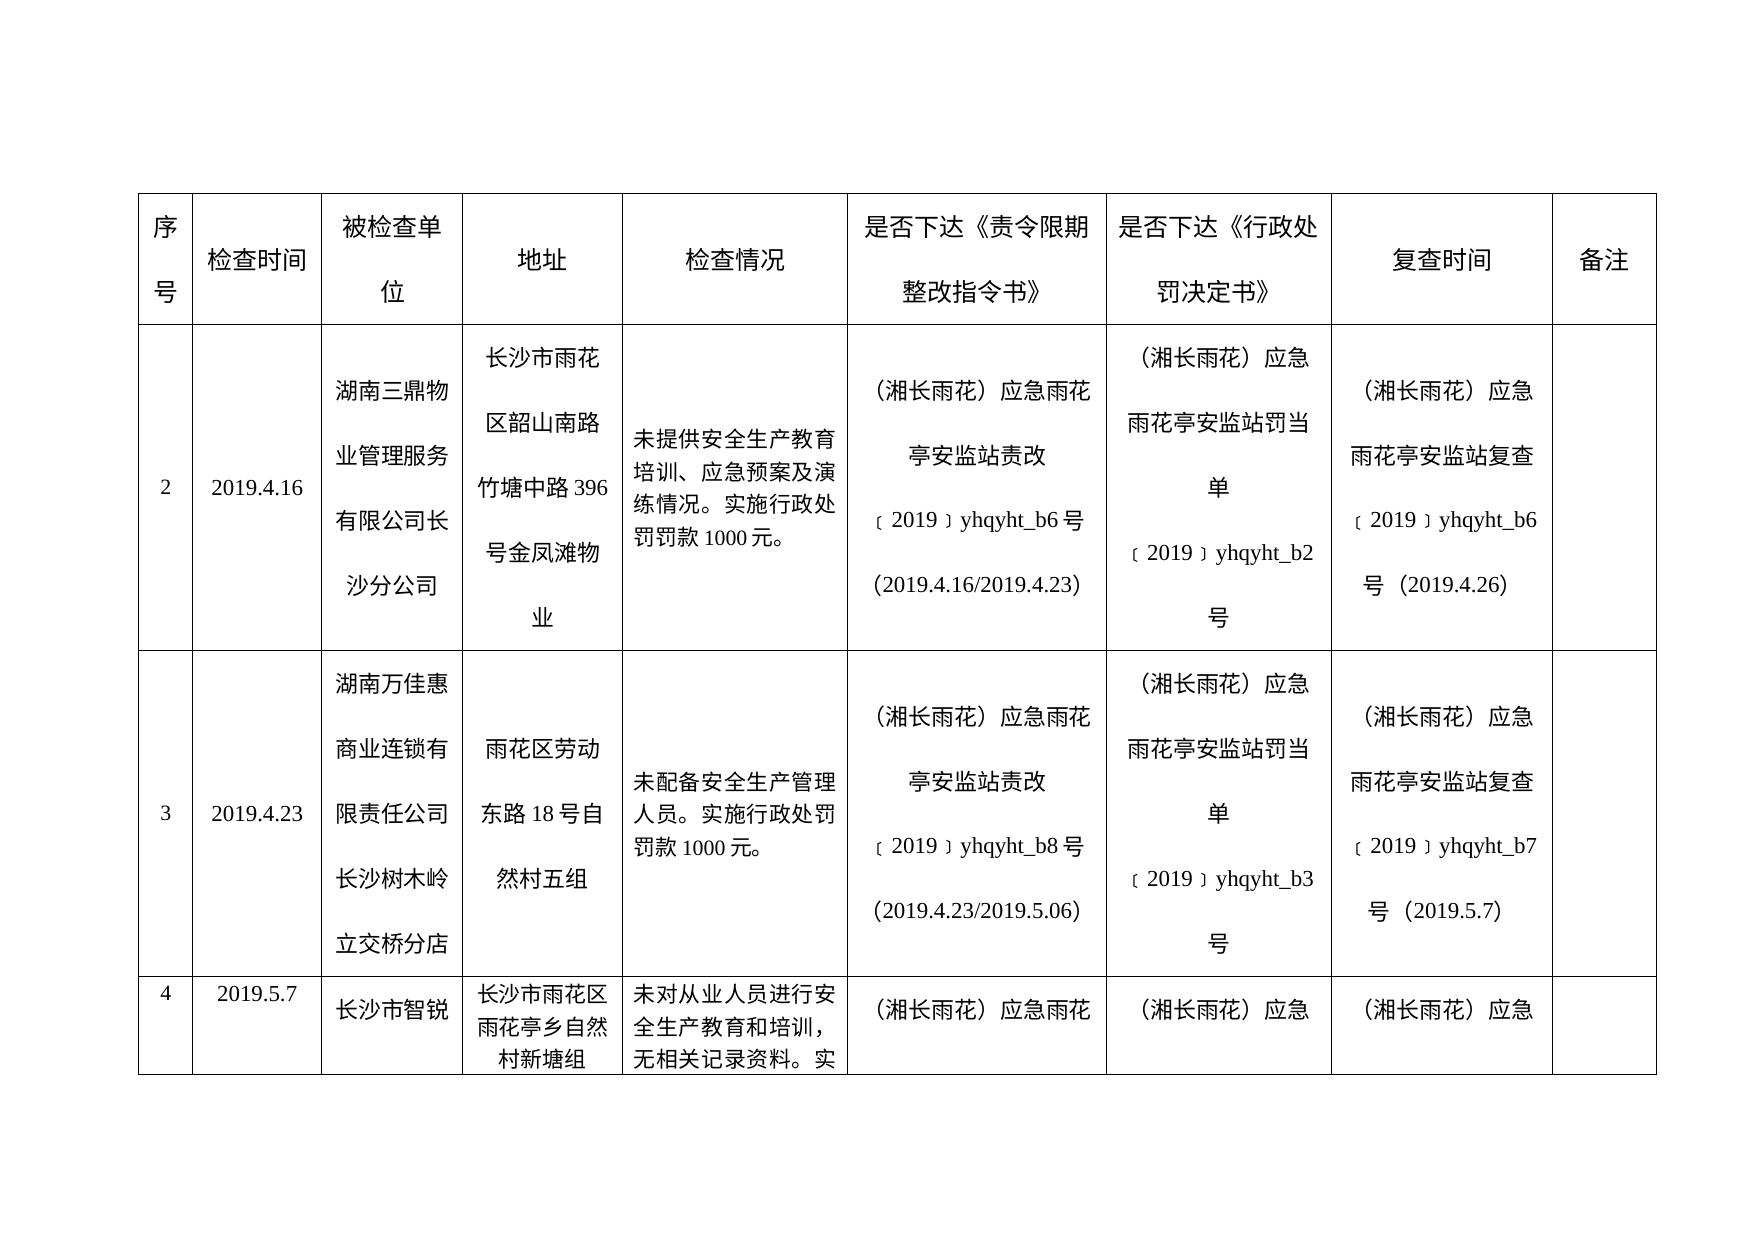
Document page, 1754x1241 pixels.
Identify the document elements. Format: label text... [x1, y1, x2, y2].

table_cell 2019.4.23 [193, 651, 321, 976]
table_cell 长沙市雨花区韶山南路竹塘中路396号金凤滩物业 [463, 325, 622, 649]
table_cell 未配备安全生产管理人员。实施行政处罚罚款1000元。 [623, 651, 847, 976]
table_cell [1332, 977, 1552, 1074]
table_header 地址 [463, 194, 622, 323]
table_cell （湘长雨花）应急雨花亭安监站罚当单﹝2019﹞yhqyht_b3号 [1107, 651, 1331, 976]
table_cell [1553, 325, 1656, 649]
table_cell （湘长雨花）应急雨花亭安监站责改﹝2019﹞yhqyht_b6号（2019.4.16/2019.4.23） [848, 325, 1106, 649]
table_cell （湘长雨花）应急雨花亭安监站责改﹝2019﹞yhqyht_b8号（2019.4.23/2019.5.06） [848, 651, 1106, 976]
table_cell 3 [139, 651, 192, 976]
table_cell 2 [139, 325, 192, 649]
table_header 检查时间 [193, 194, 321, 323]
table_header 检查情况 [623, 194, 847, 323]
table_cell 2019.5.7 [193, 977, 321, 1074]
table_header 被检查单位 [322, 194, 462, 323]
table_header 是否下达《行政处罚决定书》 [1107, 194, 1331, 323]
table_cell （湘长雨花）应急雨花亭安监站复查﹝2019﹞yhqyht_b7号（2019.5.7） [1332, 651, 1552, 976]
table_cell 2019.4.16 [193, 325, 321, 649]
table_cell 长沙市智锐创包装有限公司 [322, 977, 462, 1074]
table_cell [623, 977, 847, 1074]
table_cell [1553, 651, 1656, 976]
table_header 序号 [139, 194, 192, 323]
table_cell （湘长雨花）应急雨花亭安监站复查﹝2019﹞yhqyht_b6号（2019.4.26） [1332, 325, 1552, 649]
table_header 是否下达《责令限期整改指令书》 [848, 194, 1106, 323]
table_cell 未提供安全生产教育培训、应急预案及演练情况。实施行政处罚罚款1000元。 [623, 325, 847, 649]
table_cell （湘长雨花）应急雨花亭安监站罚当单﹝2019﹞yhqyht_b2号 [1107, 325, 1331, 649]
table_cell （湘长雨花）应急雨花亭安监站罚当单﹝2019﹞yhqyht_b4号 [1107, 977, 1331, 1074]
table_header 复查时间 [1332, 194, 1552, 323]
table_header 备注 [1553, 194, 1656, 323]
table_cell [1553, 977, 1656, 1074]
table_cell 湖南三鼎物业管理服务有限公司长沙分公司 [322, 325, 462, 649]
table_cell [848, 977, 1106, 1074]
table_cell 湖南万佳惠商业连锁有限责任公司长沙树木岭立交桥分店 [322, 651, 462, 976]
table_cell 雨花区劳动东路18号自然村五组 [463, 651, 622, 976]
table_cell 长沙市雨花区雨花亭乡自然村新塘组 [463, 977, 622, 1074]
table_cell 4 [139, 977, 192, 1074]
